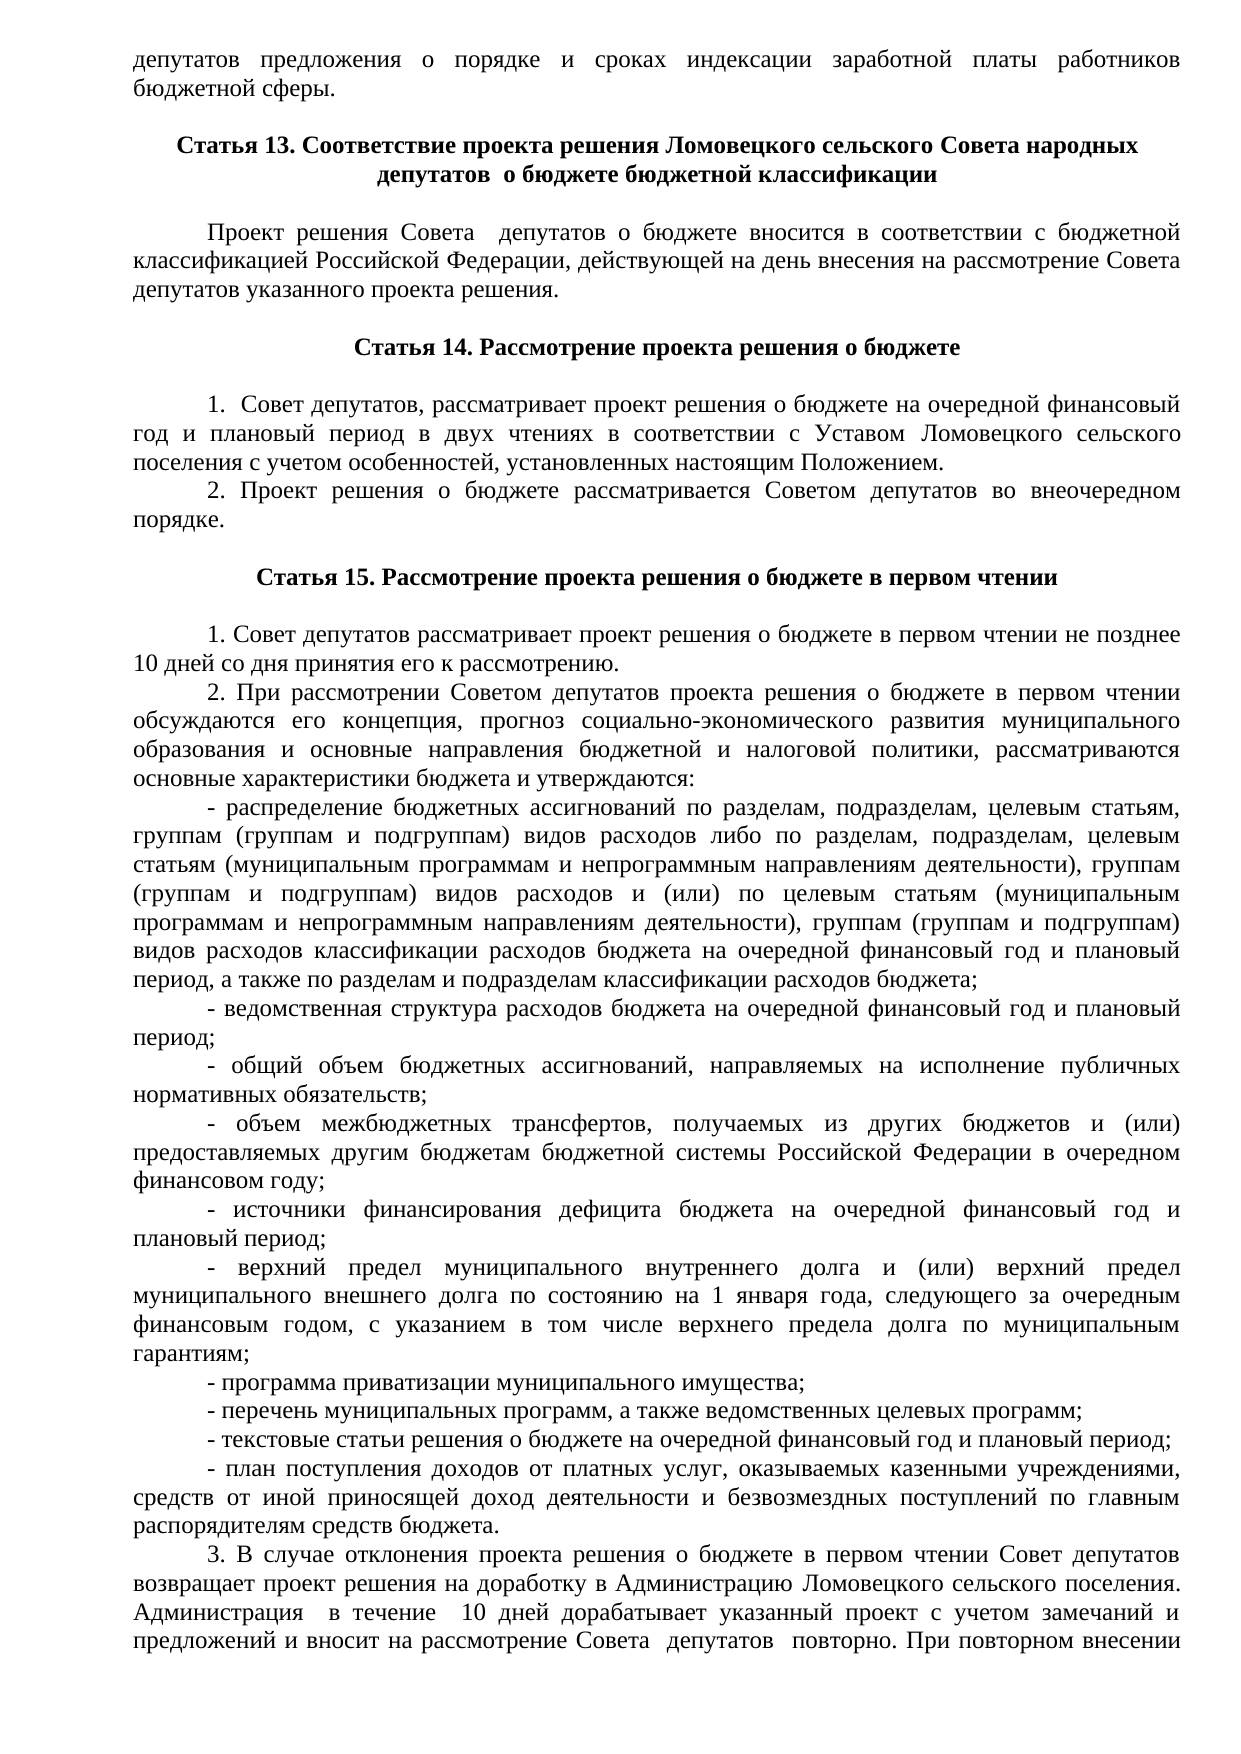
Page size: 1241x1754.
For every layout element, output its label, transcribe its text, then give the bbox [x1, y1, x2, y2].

text - объем межбюджетных трансфертов, получаемых из других бюджетов и (или) предоставляемых другим бюджетам бюджетной системы Российской Федерации в очередном финансовом году; [133, 1108, 1181, 1194]
text - распределение бюджетных ассигнований по разделам, подразделам, целевым статьям, группам (группам и подгруппам) видов расходов либо по разделам, подразделам, целевым статьям (муниципальным программам и непрограммным направлениям деятельности), группам (группам и подгруппам) видов расходов и (или) по целевым статьям (муниципальным программам и непрограммным направлениям деятельности), группам (группам и подгруппам) видов расходов классификации расходов бюджета на очередной финансовый год и плановый период, а также по разделам и подразделам классификации расходов бюджета; [133, 792, 1181, 993]
text - план поступления доходов от платных услуг, оказываемых казенными учреждениями, средств от иной приносящей доход деятельности и безвозмездных поступлений по главным распорядителям средств бюджета. [133, 1453, 1181, 1539]
text 1. Совет депутатов рассматривает проект решения о бюджете в первом чтении не позднее 10 дней со дня принятия его к рассмотрению. [133, 619, 1181, 677]
text 2. Проект решения о бюджете рассматривается Советом депутатов во внеочередном порядке. [133, 476, 1181, 533]
text - программа приватизации муниципального имущества; [133, 1367, 1181, 1396]
text 2. При рассмотрении Советом депутатов проекта решения о бюджете в первом чтении обсуждаются его концепция, прогноз социально-экономического развития муниципального образования и основные направления бюджетной и налоговой политики, рассматриваются основные характеристики бюджета и утверждаются: [133, 677, 1181, 792]
text 1. Совет депутатов, рассматривает проект решения о бюджете на очередной финансовый год и плановый период в двух чтениях в соответствии с Уставом Ломовецкого сельского поселения с учетом особенностей, установленных настоящим Положением. [133, 389, 1181, 476]
text - перечень муниципальных программ, а также ведомственных целевых программ; [133, 1396, 1181, 1424]
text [133, 44, 1181, 102]
text - источники финансирования дефицита бюджета на очередной финансовый год и плановый период; [133, 1194, 1181, 1252]
text Статья 15. Рассмотрение проекта решения о бюджете в первом чтении [133, 562, 1181, 591]
text - верхний предел муниципального внутреннего долга и (или) верхний предел муниципального внешнего долга по состоянию на 1 января года, следующего за очередным финансовым годом, с указанием в том числе верхнего предела долга по муниципальным гарантиям; [133, 1252, 1181, 1367]
text Статья 14. Рассмотрение проекта решения о бюджете [133, 332, 1181, 361]
text - текстовые статьи решения о бюджете на очередной финансовый год и плановый период; [133, 1424, 1181, 1453]
text Статья 13. Соответствие проекта решения Ломовецкого сельского Совета народных депутатов о бюджете бюджетной классификации [133, 131, 1181, 188]
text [133, 1539, 1181, 1654]
text - ведомственная структура расходов бюджета на очередной финансовый год и плановый период; [133, 993, 1181, 1051]
text Проект решения Совета депутатов о бюджете вносится в соответствии с бюджетной классификацией Российской Федерации, действующей на день внесения на рассмотрение Совета депутатов указанного проекта решения. [133, 217, 1181, 303]
text - общий объем бюджетных ассигнований, направляемых на исполнение публичных нормативных обязательств; [133, 1051, 1181, 1108]
